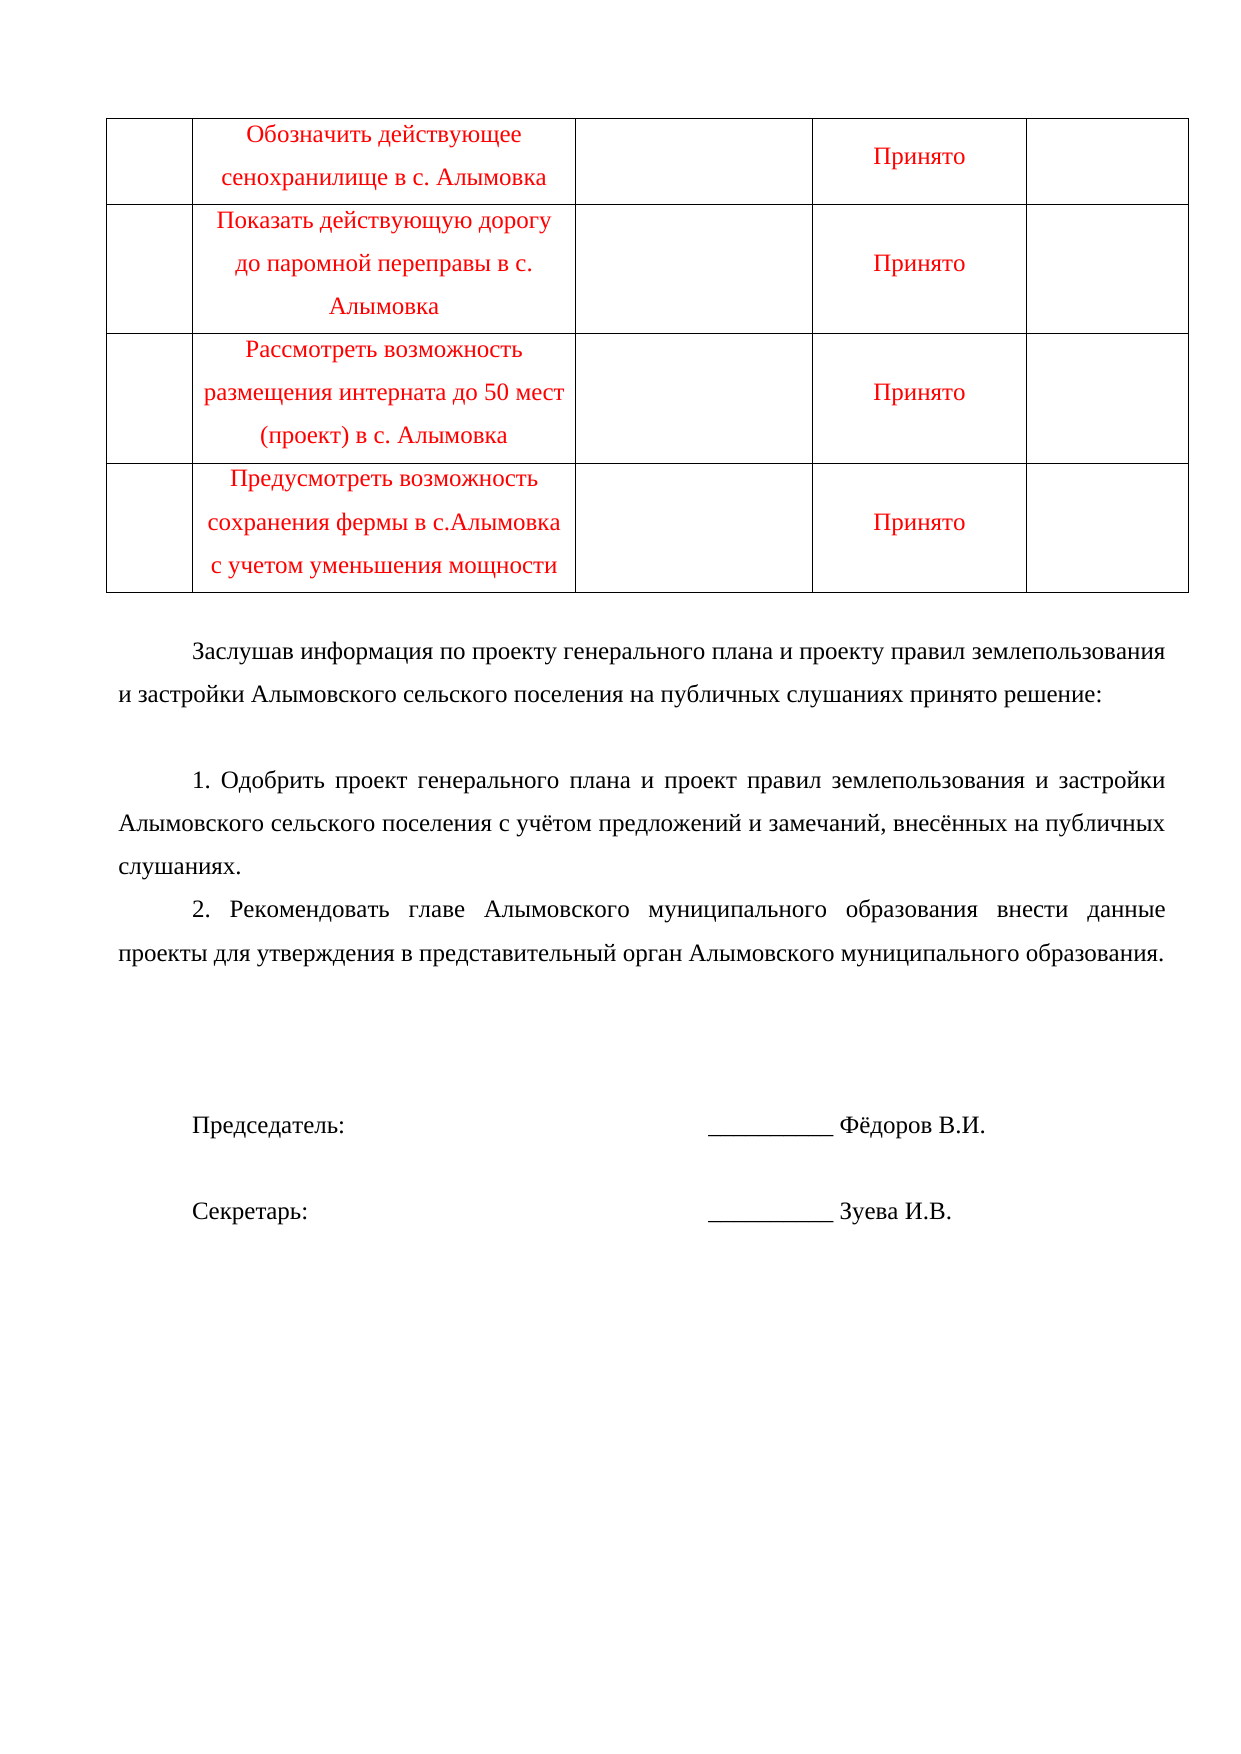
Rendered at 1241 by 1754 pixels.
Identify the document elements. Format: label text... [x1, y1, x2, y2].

table_cell Предусмотреть возможность сохранения фермы в с.Алымовка с учетом уменьшения мощности [193, 464, 575, 592]
table_cell [1027, 334, 1188, 462]
text 2. Рекомендовать главе Алымовского муниципального образования внести данные проекты для утверждения в представительный орган Алымовского муниципального образования. [118, 894, 1167, 966]
table_cell [576, 205, 812, 333]
table_cell Принято [813, 334, 1026, 462]
table_cell Обозначить действующее сенохранилище в с. Алымовка [193, 119, 575, 204]
text 1. Одобрить проект генерального плана и проект правил землепользования и застройки Алымовского сельского поселения с учётом предложений и замечаний, внесённых на публичных слушаниях. [118, 765, 1167, 880]
table_cell Принято [813, 464, 1026, 592]
table_cell [1027, 205, 1188, 333]
table_cell Рассмотреть возможность размещения интерната до 50 мест (проект) в с. Алымовка [193, 334, 575, 462]
table_cell [576, 334, 812, 462]
table_cell [1027, 119, 1188, 204]
table_cell [576, 119, 812, 204]
table_cell [576, 464, 812, 592]
table_cell [107, 119, 192, 204]
text Заслушав информация по проекту генерального плана и проекту правил землепользования и застройки Алымовского сельского поселения на публичных слушаниях принято решение: [118, 636, 1167, 708]
text Секретарь: __________ Зуева И.В. [118, 1196, 1167, 1225]
table_cell [107, 334, 192, 462]
table_cell Показать действующую дорогу до паромной переправы в с. Алымовка [193, 205, 575, 333]
text Председатель: __________ Фёдоров В.И. [118, 1110, 1167, 1139]
table_cell [107, 464, 192, 592]
table_cell Принято [813, 205, 1026, 333]
table_cell [107, 205, 192, 333]
table_cell Принято [813, 119, 1026, 204]
table_cell [1027, 464, 1188, 592]
